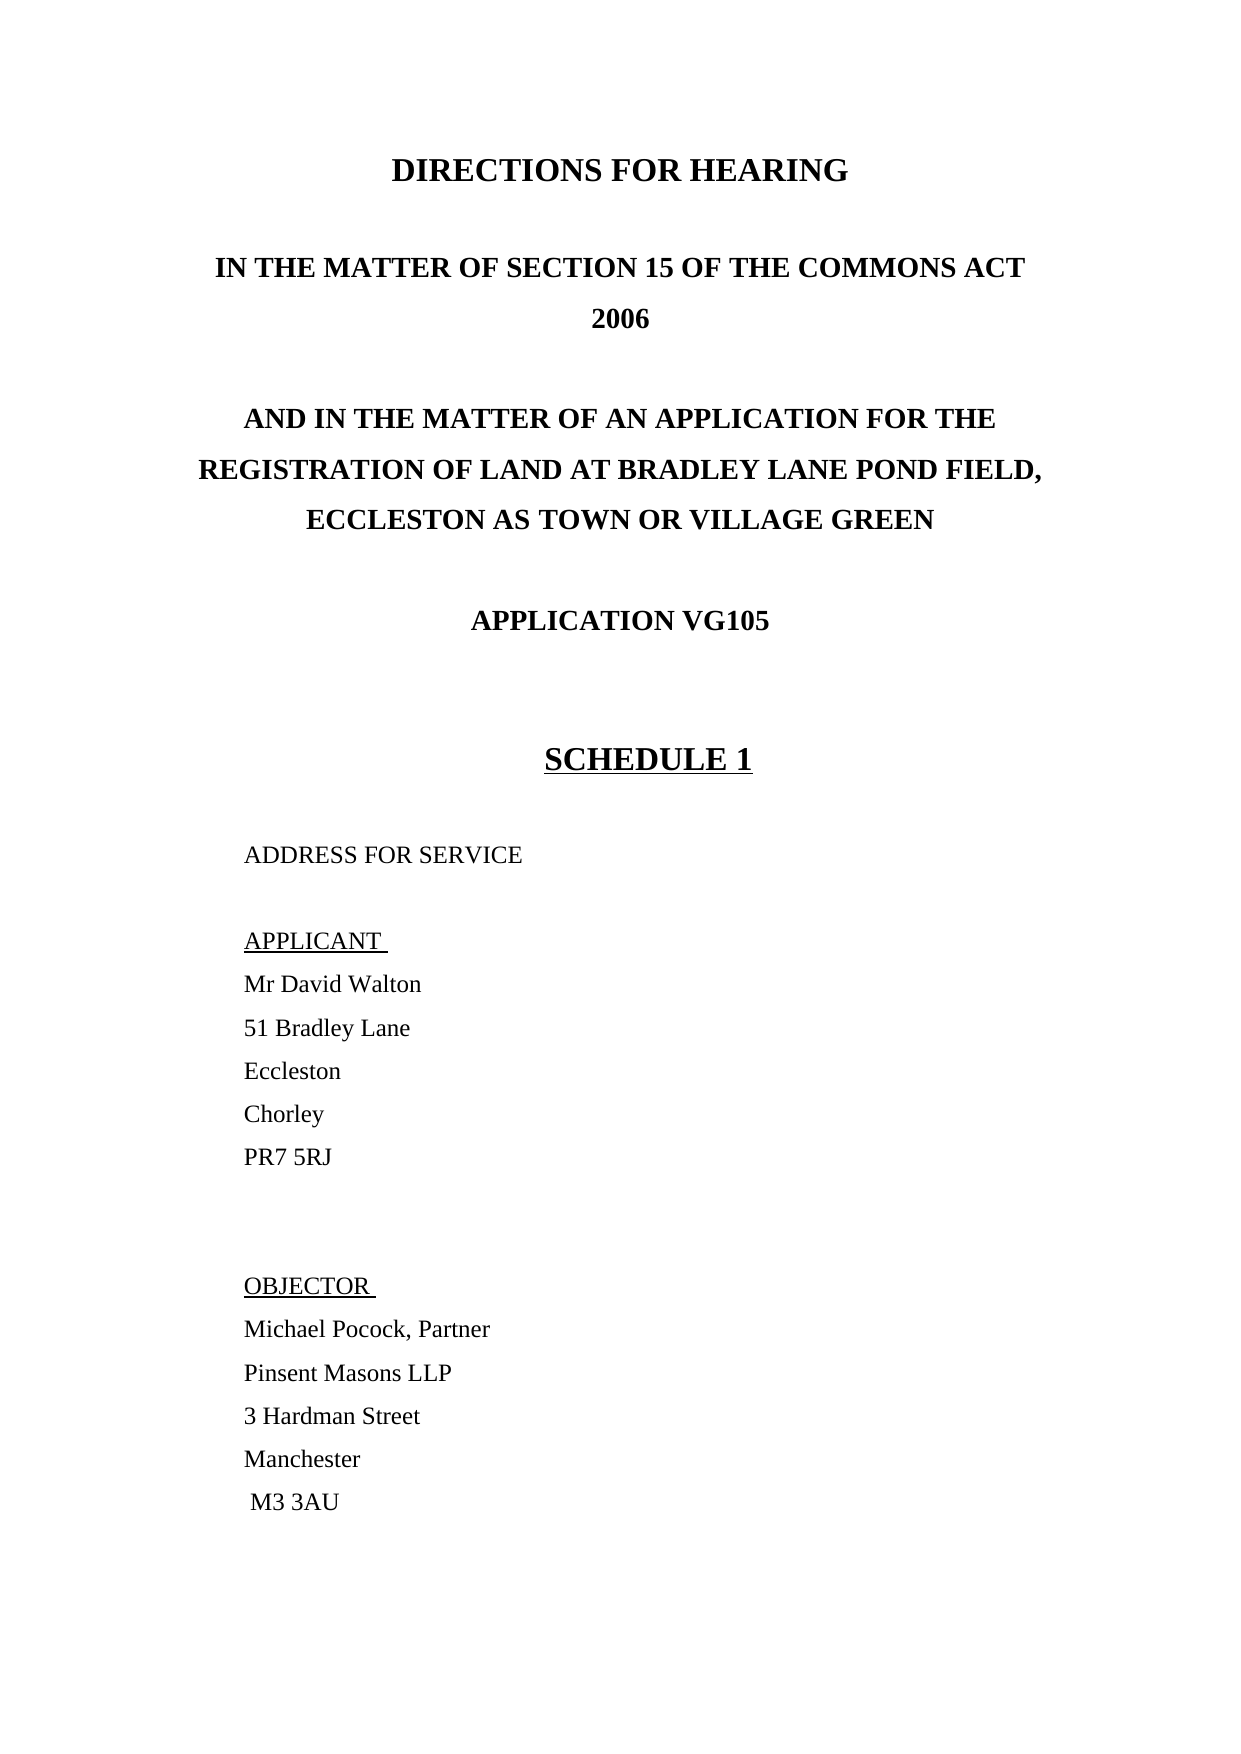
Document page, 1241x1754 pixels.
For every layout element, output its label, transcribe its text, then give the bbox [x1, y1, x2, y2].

text APPLICATION VG105 [187, 603, 1053, 636]
text Chorley [244, 1099, 1053, 1128]
text ADDRESS FOR SERVICE [244, 840, 1053, 869]
text APPLICANT [244, 926, 1053, 955]
text OBJECTOR [244, 1271, 1053, 1300]
text Pinsent Masons LLP [244, 1358, 1053, 1386]
text SCHEDULE 1 [244, 739, 1053, 778]
text PR7 5RJ [244, 1142, 1053, 1171]
text M3 3AU [244, 1487, 1053, 1516]
text DIRECTIONS FOR HEARING [187, 150, 1053, 188]
text AND IN THE MATTER OF AN APPLICATION FOR THE REGISTRATION OF LAND AT BRADLEY LANE POND FIELD, ECCLESTON AS TOWN OR VILLAGE GREEN [187, 402, 1053, 536]
text Manchester [244, 1444, 1053, 1473]
text 3 Hardman Street [244, 1401, 1053, 1429]
text Eccleston [244, 1056, 1053, 1084]
text IN THE MATTER OF SECTION 15 OF THE COMMONS ACT 2006 [187, 251, 1053, 334]
text 51 Bradley Lane [244, 1013, 1053, 1041]
text Michael Pocock, Partner [244, 1314, 1053, 1343]
text Mr David Walton [244, 969, 1053, 998]
